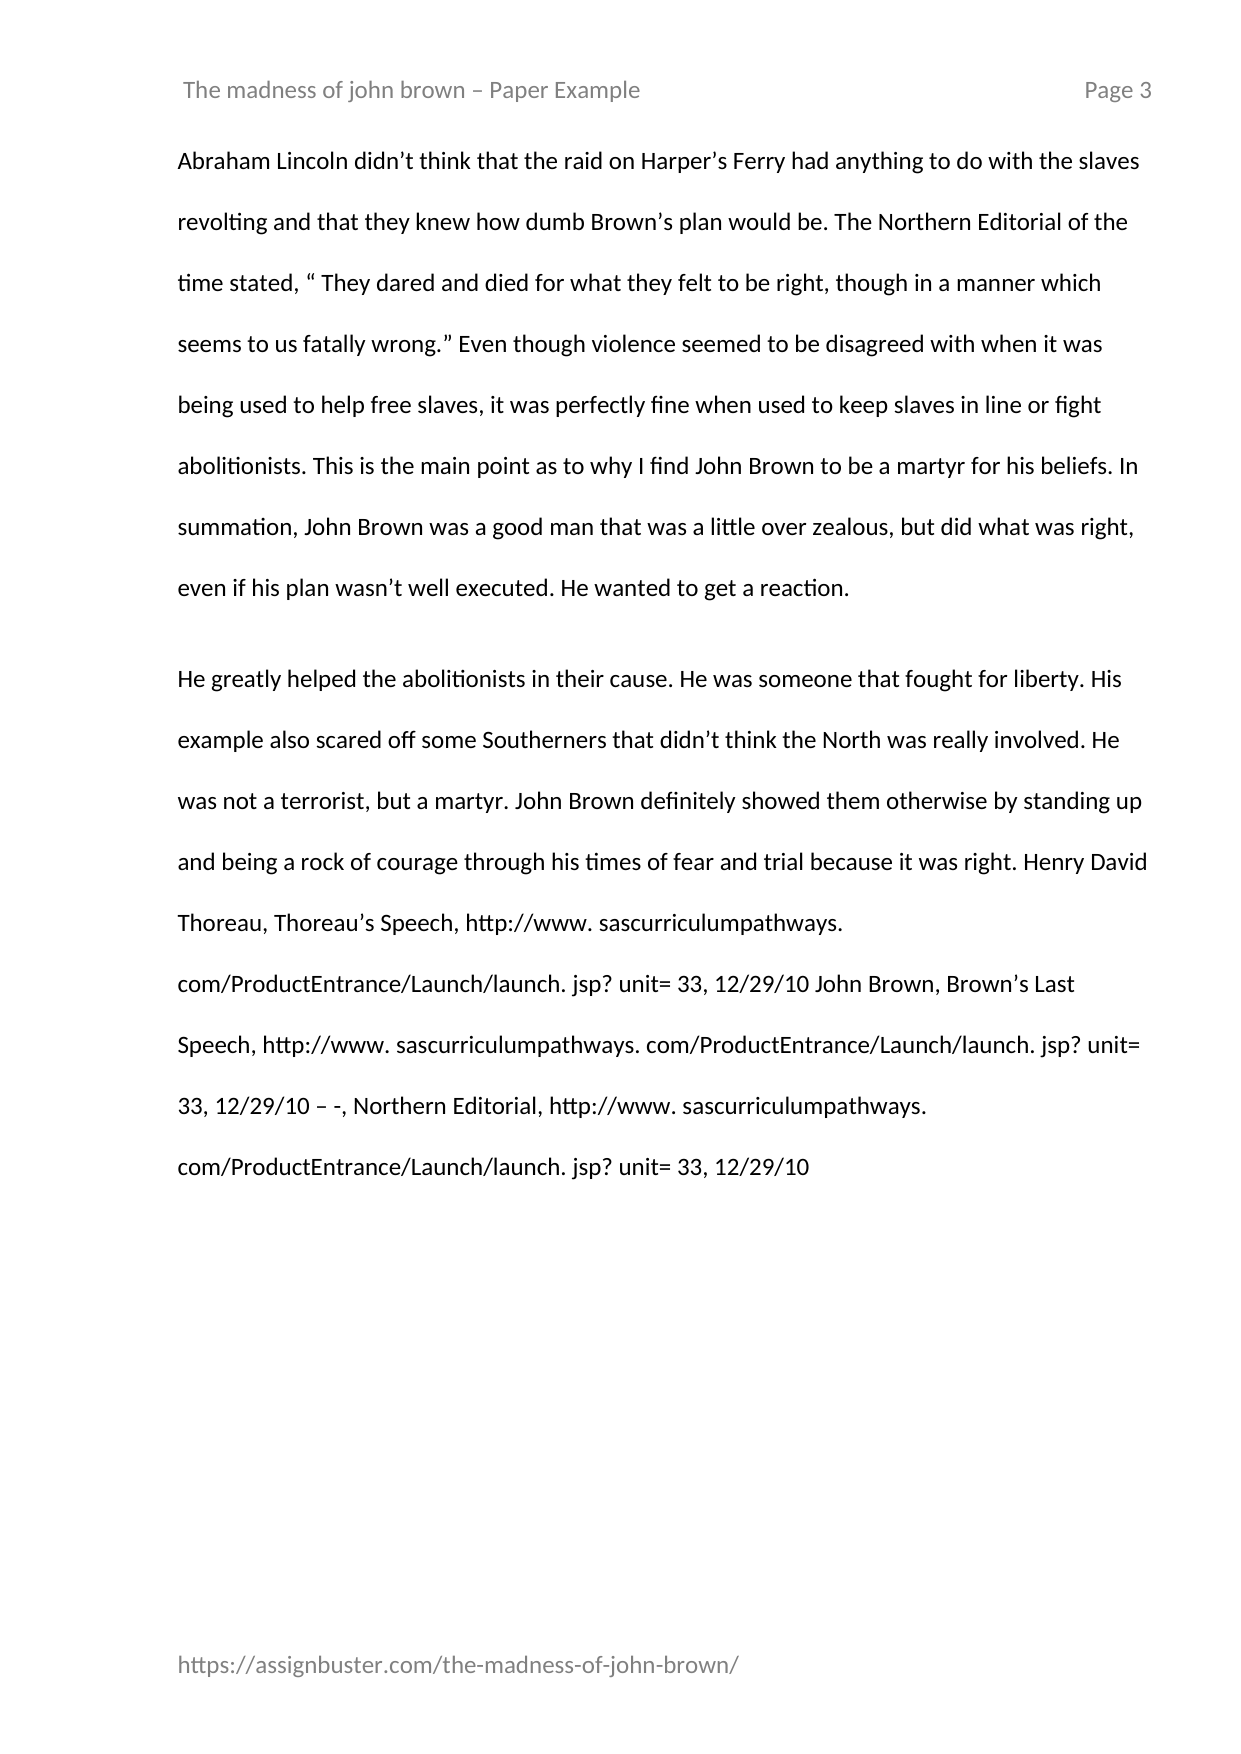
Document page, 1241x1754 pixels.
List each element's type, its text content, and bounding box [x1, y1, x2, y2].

text He greatly helped the abolitionists in their cause. He was someone that fought for liberty. His example also scared off some Southerners that didn’t think the North was really involved. He was not a terrorist, but a martyr. John Brown definitely showed them otherwise by standing up and being a rock of courage through his times of fear and trial because it was right. Henry David Thoreau, Thoreau’s Speech, http://www. sascurriculumpathways. com/ProductEntrance/Launch/launch. jsp? unit= 33, 12/29/10 John Brown, Brown’s Last Speech, http://www. sascurriculumpathways. com/ProductEntrance/Launch/launch. jsp? unit= 33, 12/29/10 – -, Northern Editorial, http://www. sascurriculumpathways. com/ProductEntrance/Launch/launch. jsp? unit= 33, 12/29/10 [177, 663, 1152, 1182]
text Abraham Lincoln didn’t think that the raid on Harper’s Ferry had anything to do with the slaves revolting and that they knew how dumb Brown’s plan would be. The Northern Editorial of the time stated, “ They dared and died for what they felt to be right, though in a manner which seems to us fatally wrong.” Even though violence seemed to be disagreed with when it was being used to help free slaves, it was perfectly fine when used to keep slaves in line or fight abolitionists. This is the main point as to why I find John Brown to be a martyr for his beliefs. In summation, John Brown was a good man that was a little over zealous, but did what was right, even if his plan wasn’t well executed. He wanted to get a reaction. [177, 145, 1152, 603]
